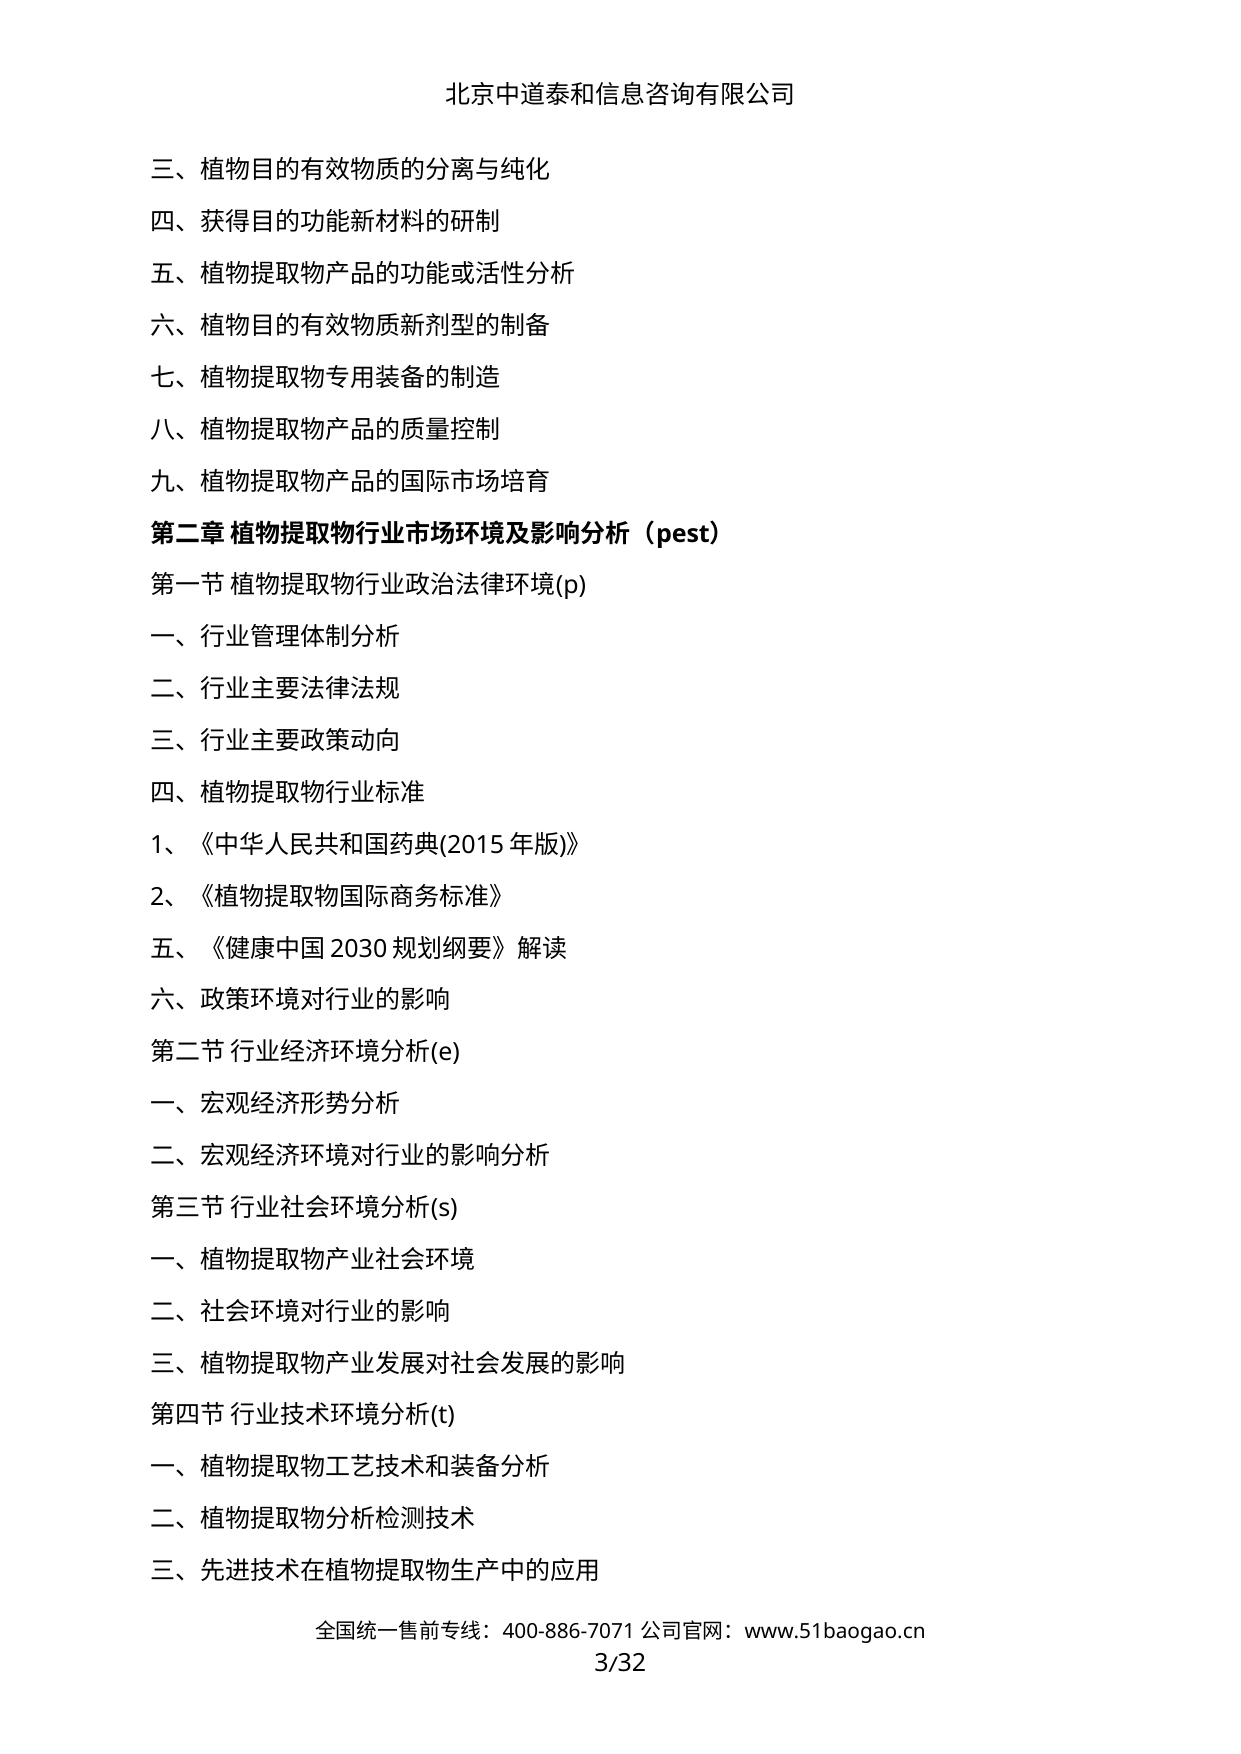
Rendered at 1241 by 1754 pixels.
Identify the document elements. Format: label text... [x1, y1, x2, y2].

text 三、先进技术在植物提取物生产中的应用 [150, 1551, 1090, 1587]
text 七、植物提取物专用装备的制造 [150, 357, 1090, 394]
text 六、植物目的有效物质新剂型的制备 [150, 306, 1090, 342]
text 一、宏观经济形势分析 [150, 1084, 1090, 1120]
text 三、植物目的有效物质的分离与纯化 [150, 150, 1090, 186]
text 二、宏观经济环境对行业的影响分析 [150, 1136, 1090, 1172]
text 第四节 行业技术环境分析(t) [150, 1395, 1090, 1431]
text 一、植物提取物产业社会环境 [150, 1239, 1090, 1276]
text 三、行业主要政策动向 [150, 721, 1090, 757]
text 四、获得目的功能新材料的研制 [150, 202, 1090, 238]
text 五、《健康中国2030规划纲要》解读 [150, 928, 1090, 964]
text 三、植物提取物产业发展对社会发展的影响 [150, 1343, 1090, 1379]
text 九、植物提取物产品的国际市场培育 [150, 461, 1090, 497]
text 2、《植物提取物国际商务标准》 [150, 876, 1090, 912]
text 二、社会环境对行业的影响 [150, 1291, 1090, 1327]
text 二、植物提取物分析检测技术 [150, 1499, 1090, 1535]
text 1、《中华人民共和国药典(2015年版)》 [150, 824, 1090, 861]
text 四、植物提取物行业标准 [150, 772, 1090, 809]
text 第二节 行业经济环境分析(e) [150, 1032, 1090, 1068]
text 一、行业管理体制分析 [150, 617, 1090, 653]
text 五、植物提取物产品的功能或活性分析 [150, 254, 1090, 290]
text 第二章 植物提取物行业市场环境及影响分析（pest） [150, 513, 1090, 549]
text 一、植物提取物工艺技术和装备分析 [150, 1447, 1090, 1483]
text 二、行业主要法律法规 [150, 669, 1090, 705]
text 六、政策环境对行业的影响 [150, 980, 1090, 1016]
text 第一节 植物提取物行业政治法律环境(p) [150, 565, 1090, 601]
text 八、植物提取物产品的质量控制 [150, 409, 1090, 446]
text 第三节 行业社会环境分析(s) [150, 1187, 1090, 1224]
